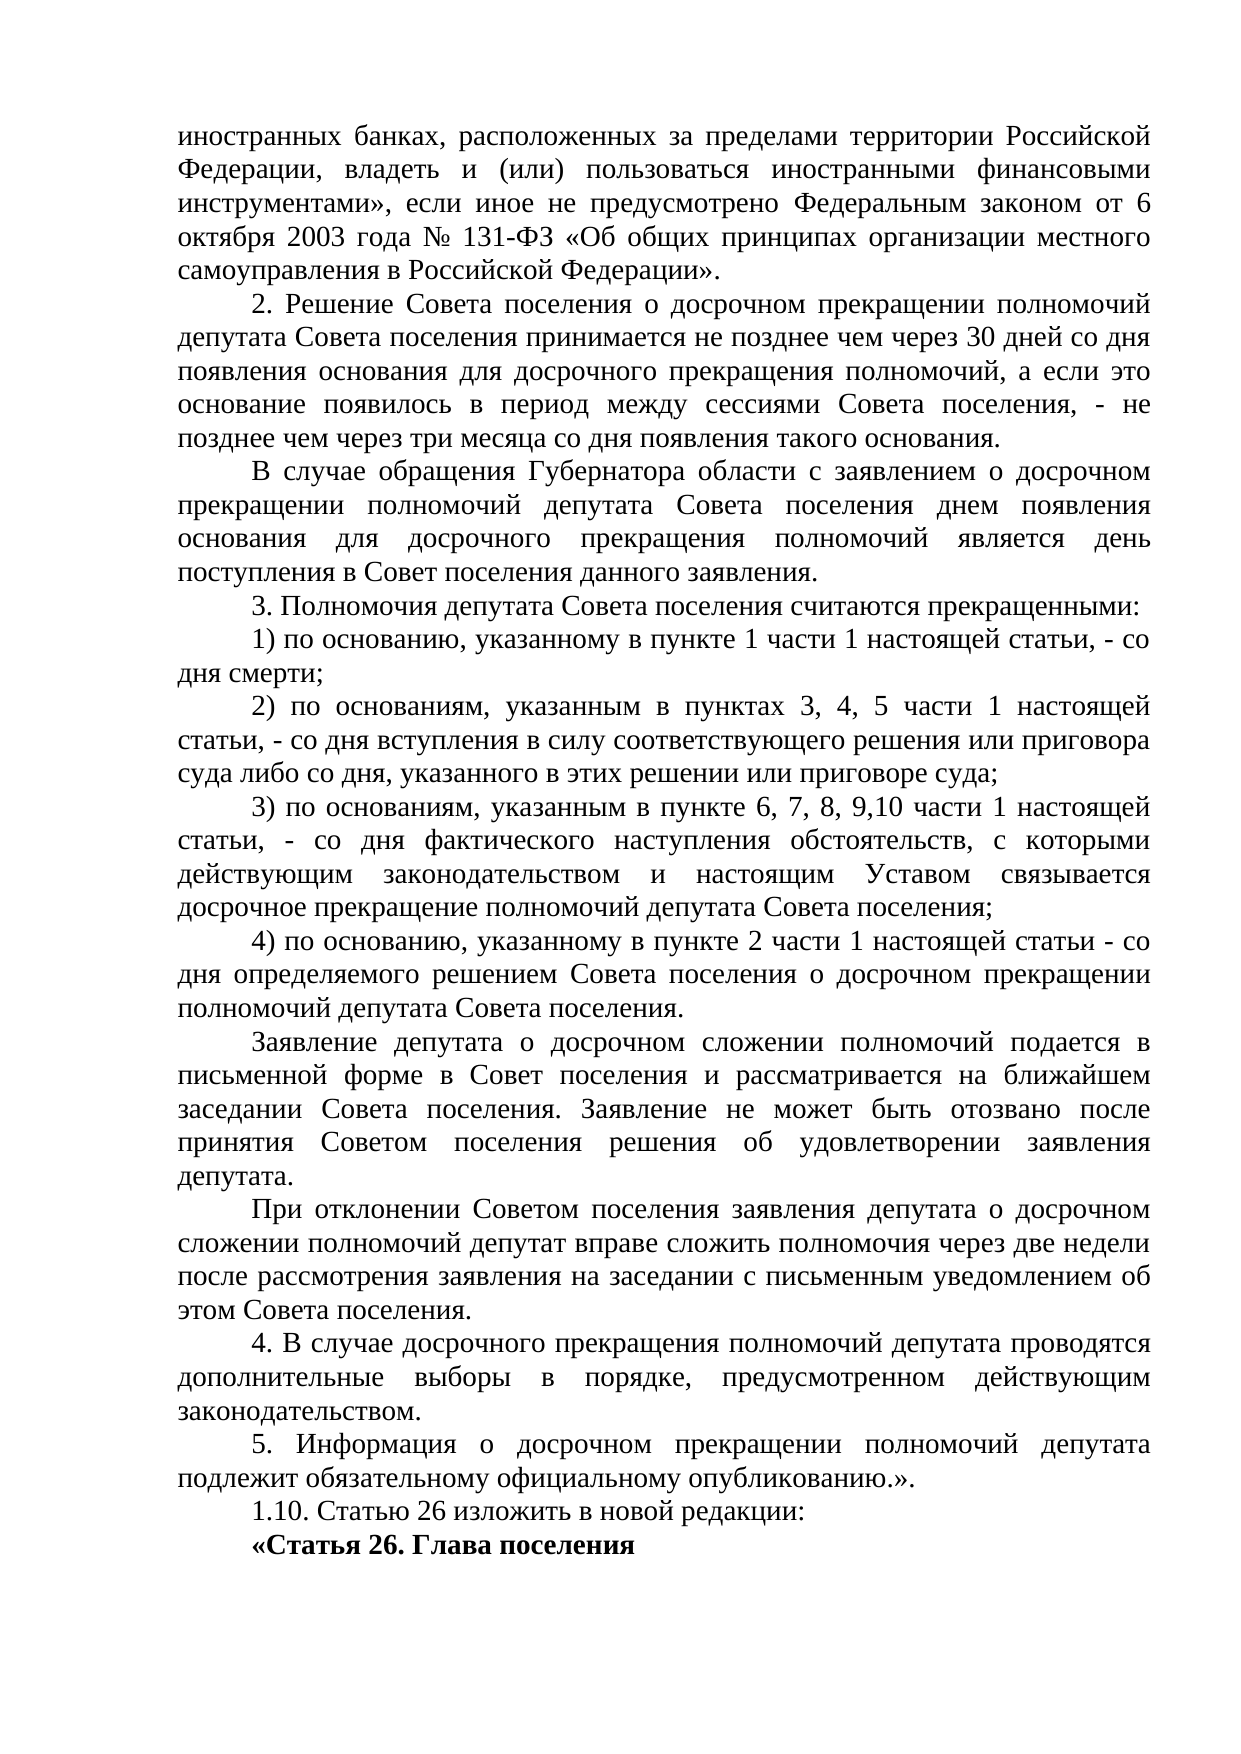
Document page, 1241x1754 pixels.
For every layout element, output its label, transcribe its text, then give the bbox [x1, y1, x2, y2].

text 4. В случае досрочного прекращения полномочий депутата проводятся дополнительные выборы в порядке, предусмотренном действующим законодательством. [177, 1326, 1152, 1426]
text 4) по основанию, указанному в пункте 2 части 1 настоящей статьи - со дня определяемого решением Совета поселения о досрочном прекращении полномочий депутата Совета поселения. [177, 923, 1152, 1024]
text 3) по основаниям, указанным в пункте 6, 7, 8, 9,10 части 1 настоящей статьи, - со дня фактического наступления обстоятельств, с которыми действующим законодательством и настоящим Уставом связывается досрочное прекращение полномочий депутата Совета поселения; [177, 789, 1152, 923]
text 2. Решение Совета поселения о досрочном прекращении полномочий депутата Совета поселения принимается не позднее чем через 30 дней со дня появления основания для досрочного прекращения полномочий, а если это основание появилось в период между сессиями Совета поселения, - не позднее чем через три месяца со дня появления такого основания. [177, 286, 1152, 453]
text 2) по основаниям, указанным в пунктах 3, 4, 5 части 1 настоящей статьи, - со дня вступления в силу соответствующего решения или приговора суда либо со дня, указанного в этих решении или приговоре суда; [177, 688, 1152, 789]
text При отклонении Советом поселения заявления депутата о досрочном сложении полномочий депутат вправе сложить полномочия через две недели после рассмотрения заявления на заседании с письменным уведомлением об этом Совета поселения. [177, 1191, 1152, 1326]
text «Статья 26. Глава поселения [177, 1527, 1152, 1560]
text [177, 118, 1152, 286]
text Заявление депутата о досрочном сложении полномочий подается в письменной форме в Совет поселения и рассматривается на ближайшем заседании Совета поселения. Заявление не может быть отозвано после принятия Советом поселения решения об удовлетворении заявления депутата. [177, 1024, 1152, 1191]
text 3. Полномочия депутата Совета поселения считаются прекращенными: [177, 588, 1152, 621]
text 1) по основанию, указанному в пункте 1 части 1 настоящей статьи, - со дня смерти; [177, 621, 1152, 688]
text 1.10. Статью 26 изложить в новой редакции: [177, 1493, 1152, 1527]
text В случае обращения Губернатора области с заявлением о досрочном прекращении полномочий депутата Совета поселения днем появления основания для досрочного прекращения полномочий является день поступления в Совет поселения данного заявления. [177, 453, 1152, 588]
text 5. Информация о досрочном прекращении полномочий депутата подлежит обязательному официальному опубликованию.». [177, 1426, 1152, 1493]
